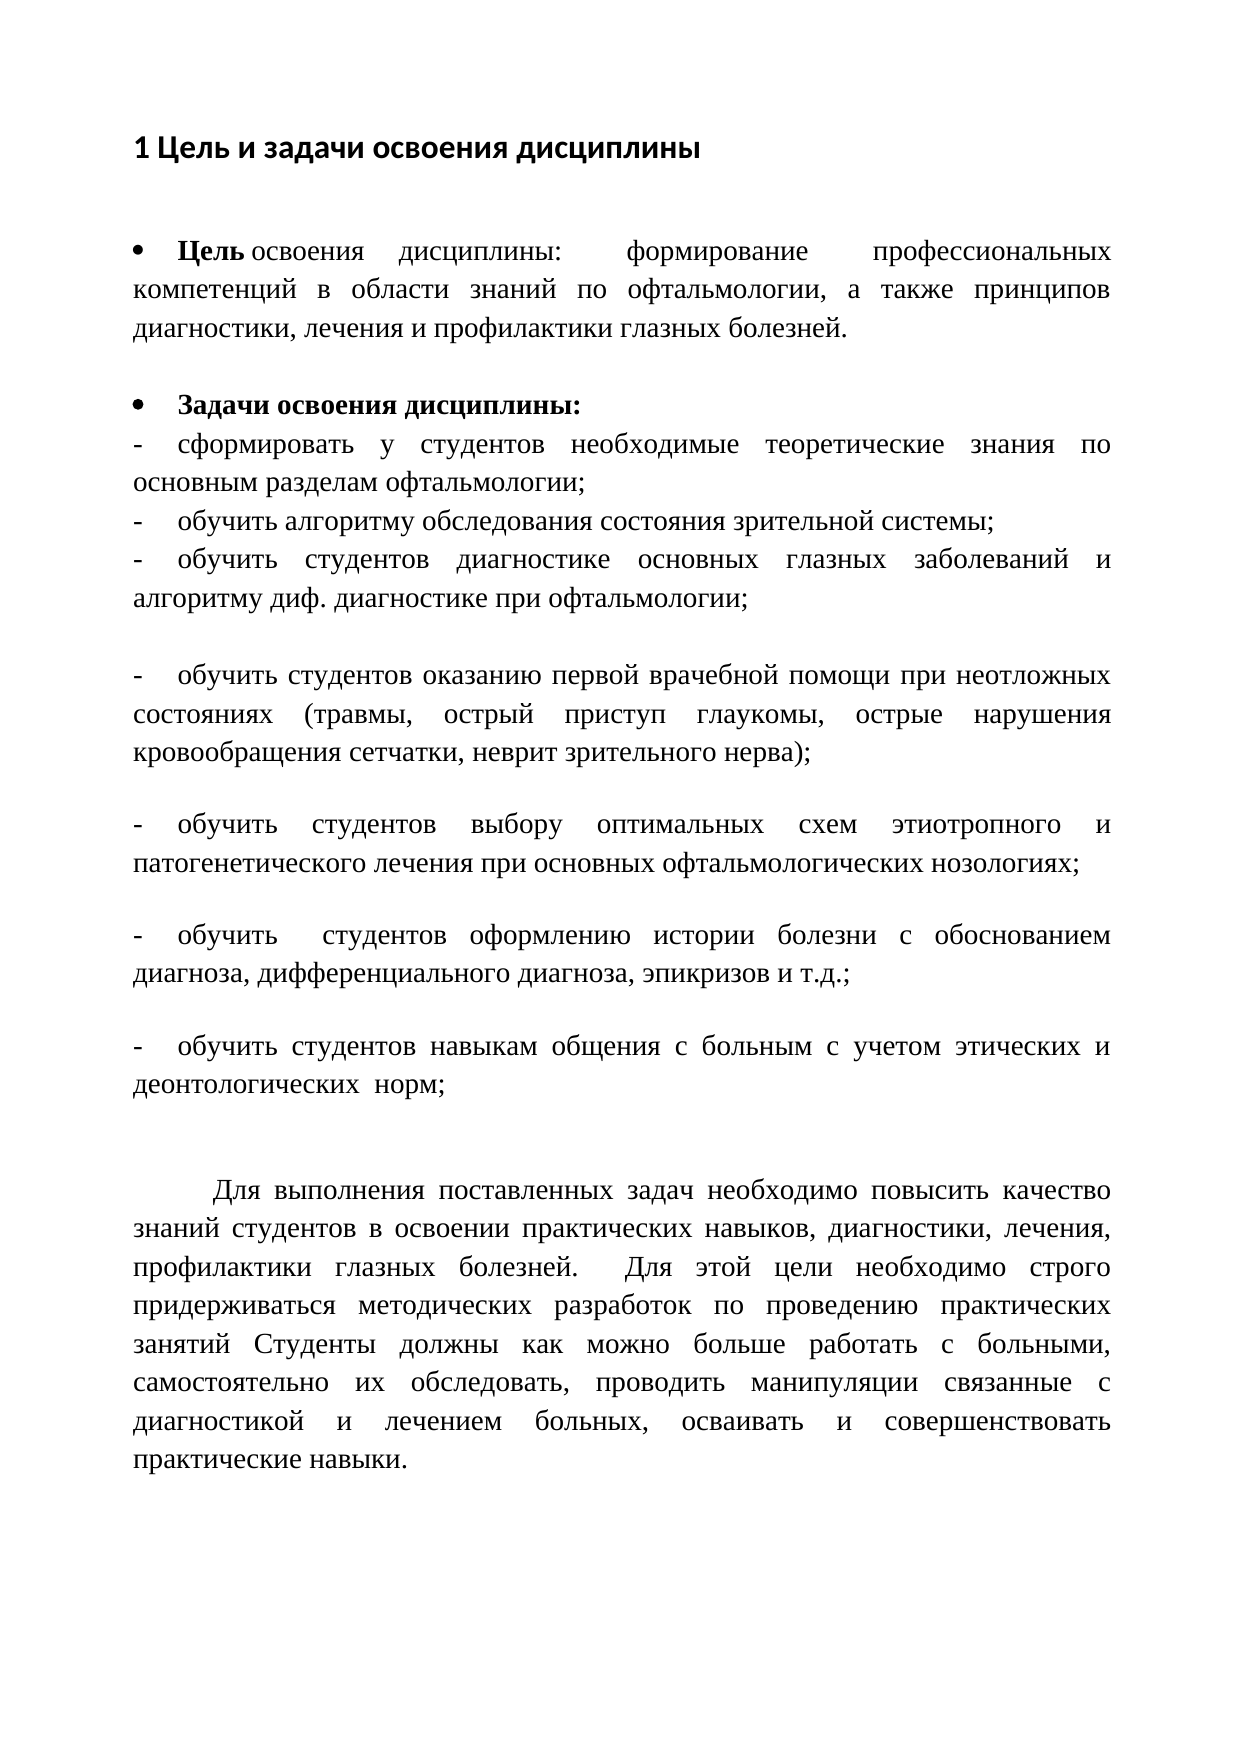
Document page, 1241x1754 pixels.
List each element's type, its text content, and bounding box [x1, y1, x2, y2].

list Цель освоения дисциплины: формирование профессиональных компетенций в области знаний по офтальмологии, а также принципов диагностики, лечения и профилактики глазных болезней. [133, 233, 1112, 344]
list обучить студентов диагностике основных глазных заболеваний и алгоритму диф. диагностике при офтальмологии; [133, 542, 1112, 614]
text 1 Цель и задачи освоения дисциплины [133, 118, 1112, 168]
list обучить студентов навыкам общения с больным с учетом этических и деонтологических норм; [133, 1028, 1112, 1100]
list Задачи освоения дисциплины: [133, 387, 1112, 421]
list сформировать у студентов необходимые теоретические знания по основным разделам офтальмологии; [133, 426, 1112, 498]
list обучить студентов оказанию первой врачебной помощи при неотложных состояниях (травмы, острый приступ глаукомы, острые нарушения кровообращения сетчатки, неврит зрительного нерва); [133, 657, 1112, 768]
list обучить алгоритму обследования состояния зрительной системы; [133, 503, 1112, 537]
text Для выполнения поставленных задач необходимо повысить качество знаний студентов в освоении практических навыков, диагностики, лечения, профилактики глазных болезней. Для этой цели необходимо строго придерживаться методических разработок по проведению практических занятий Студенты должны как можно больше работать с больными, самостоятельно их обследовать, проводить манипуляции связанные с диагностикой и лечением больных, осваивать и совершенствовать практические навыки. [133, 1172, 1112, 1475]
list обучить студентов выбору оптимальных схем этиотропного и патогенетического лечения при основных офтальмологических нозологиях; [133, 806, 1112, 878]
list обучить студентов оформлению истории болезни с обоснованием диагноза, дифференциального диагноза, эпикризов и т.д.; [133, 917, 1112, 989]
